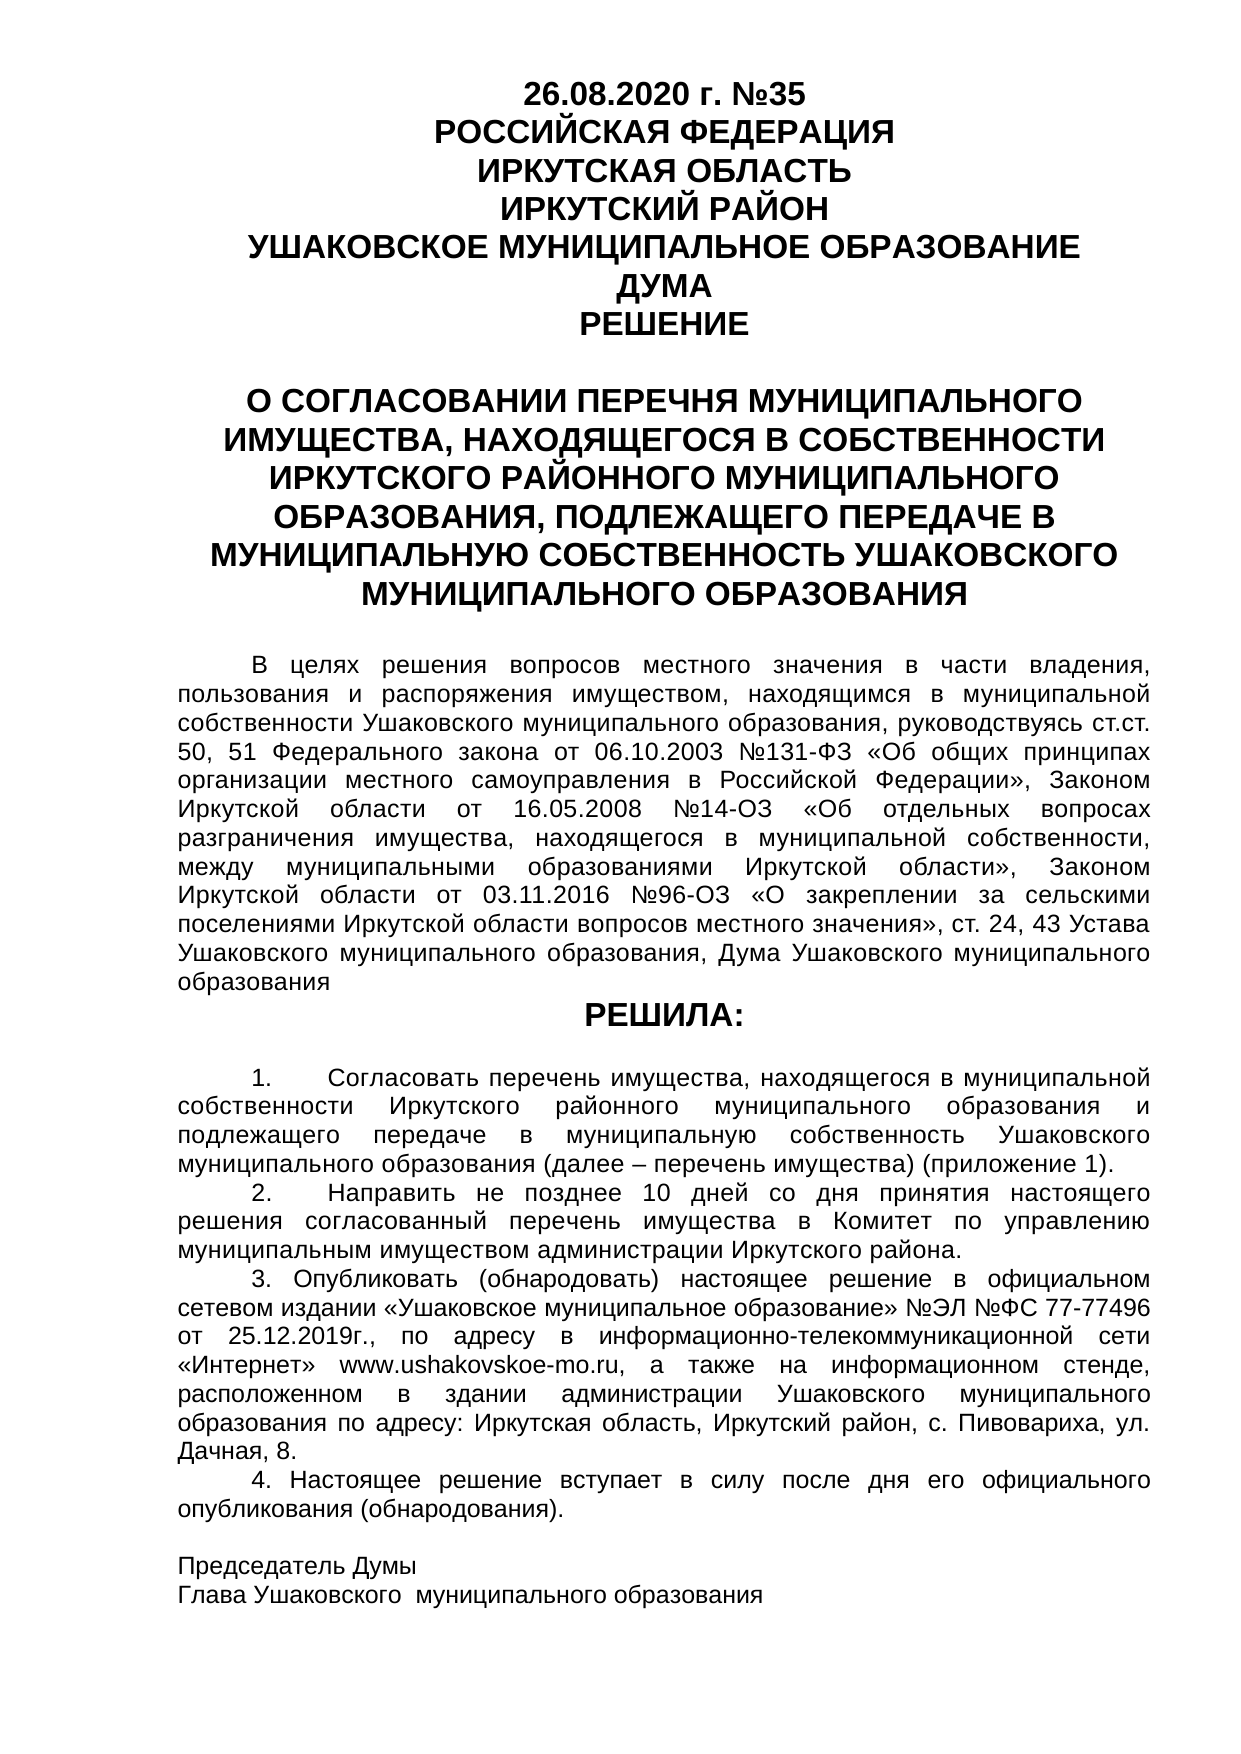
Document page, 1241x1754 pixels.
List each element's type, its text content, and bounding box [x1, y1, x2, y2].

text РЕШИЛА: [177, 995, 1152, 1034]
text 4. Настоящее решение вступает в силу после дня его официального опубликования (обнародования). [177, 1465, 1152, 1523]
text ИРКУТСКАЯ ОБЛАСТЬ [177, 151, 1152, 189]
text 1. Согласовать перечень имущества, находящегося в муниципальной собственности Иркутского районного муниципального образования и подлежащего передаче в муниципальную собственность Ушаковского муниципального образования (далее – перечень имущества) (приложение 1). [177, 1063, 1152, 1178]
text Председатель Думы [177, 1551, 1152, 1580]
text О СОГЛАСОВАНИИ ПЕРЕЧНЯ МУНИЦИПАЛЬНОГО ИМУЩЕСТВА, НАХОДЯЩЕГОСЯ В СОБСТВЕННОСТИ ИРКУТСКОГО РАЙОННОГО МУНИЦИПАЛЬНОГО ОБРАЗОВАНИЯ, ПОДЛЕЖАЩЕГО ПЕРЕДАЧЕ В МУНИЦИПАЛЬНУЮ СОБСТВЕННОСТЬ УШАКОВСКОГО МУНИЦИПАЛЬНОГО ОБРАЗОВАНИЯ [177, 381, 1152, 612]
text ДУМА [177, 266, 1152, 304]
text ИРКУТСКИЙ РАЙОН [177, 189, 1152, 228]
text 2. Направить не позднее 10 дней со дня принятия настоящего решения согласованный перечень имущества в Комитет по управлению муниципальным имуществом администрации Иркутского района. [177, 1178, 1152, 1264]
text УШАКОВСКОЕ МУНИЦИПАЛЬНОЕ ОБРАЗОВАНИЕ [177, 228, 1152, 266]
text В целях решения вопросов местного значения в части владения, пользования и распоряжения имуществом, находящимся в муниципальной собственности Ушаковского муниципального образования, руководствуясь ст.ст. 50, 51 Федерального закона от 06.10.2003 №131-ФЗ «Об общих принципах организации местного самоуправления в Российской Федерации», Законом Иркутской области от 16.05.2008 №14-ОЗ «Об отдельных вопросах разграничения имущества, находящегося в муниципальной собственности, между муниципальными образованиями Иркутской области», Законом Иркутской области от 03.11.2016 №96-ОЗ «О закреплении за сельскими поселениями Иркутской области вопросов местного значения», ст. 24, 43 Устава Ушаковского муниципального образования, Дума Ушаковского муниципального образования [177, 650, 1152, 995]
text РЕШЕНИЕ [177, 304, 1152, 343]
text РОССИЙСКАЯ ФЕДЕРАЦИЯ [177, 112, 1152, 151]
text Глава Ушаковского муниципального образования [177, 1580, 1152, 1609]
text 26.08.2020 г. №35 [177, 74, 1152, 112]
text 3. Опубликовать (обнародовать) настоящее решение в официальном сетевом издании «Ушаковское муниципальное образование» №ЭЛ №ФС 77-77496 от 25.12.2019г., по адресу в информационно-телекоммуникационной сети «Интернет» www.ushakovskoe-mo.ru, а также на информационном стенде, расположенном в здании администрации Ушаковского муниципального образования по адресу: Иркутская область, Иркутский район, с. Пивовариха, ул. Дачная, 8. [177, 1264, 1152, 1465]
